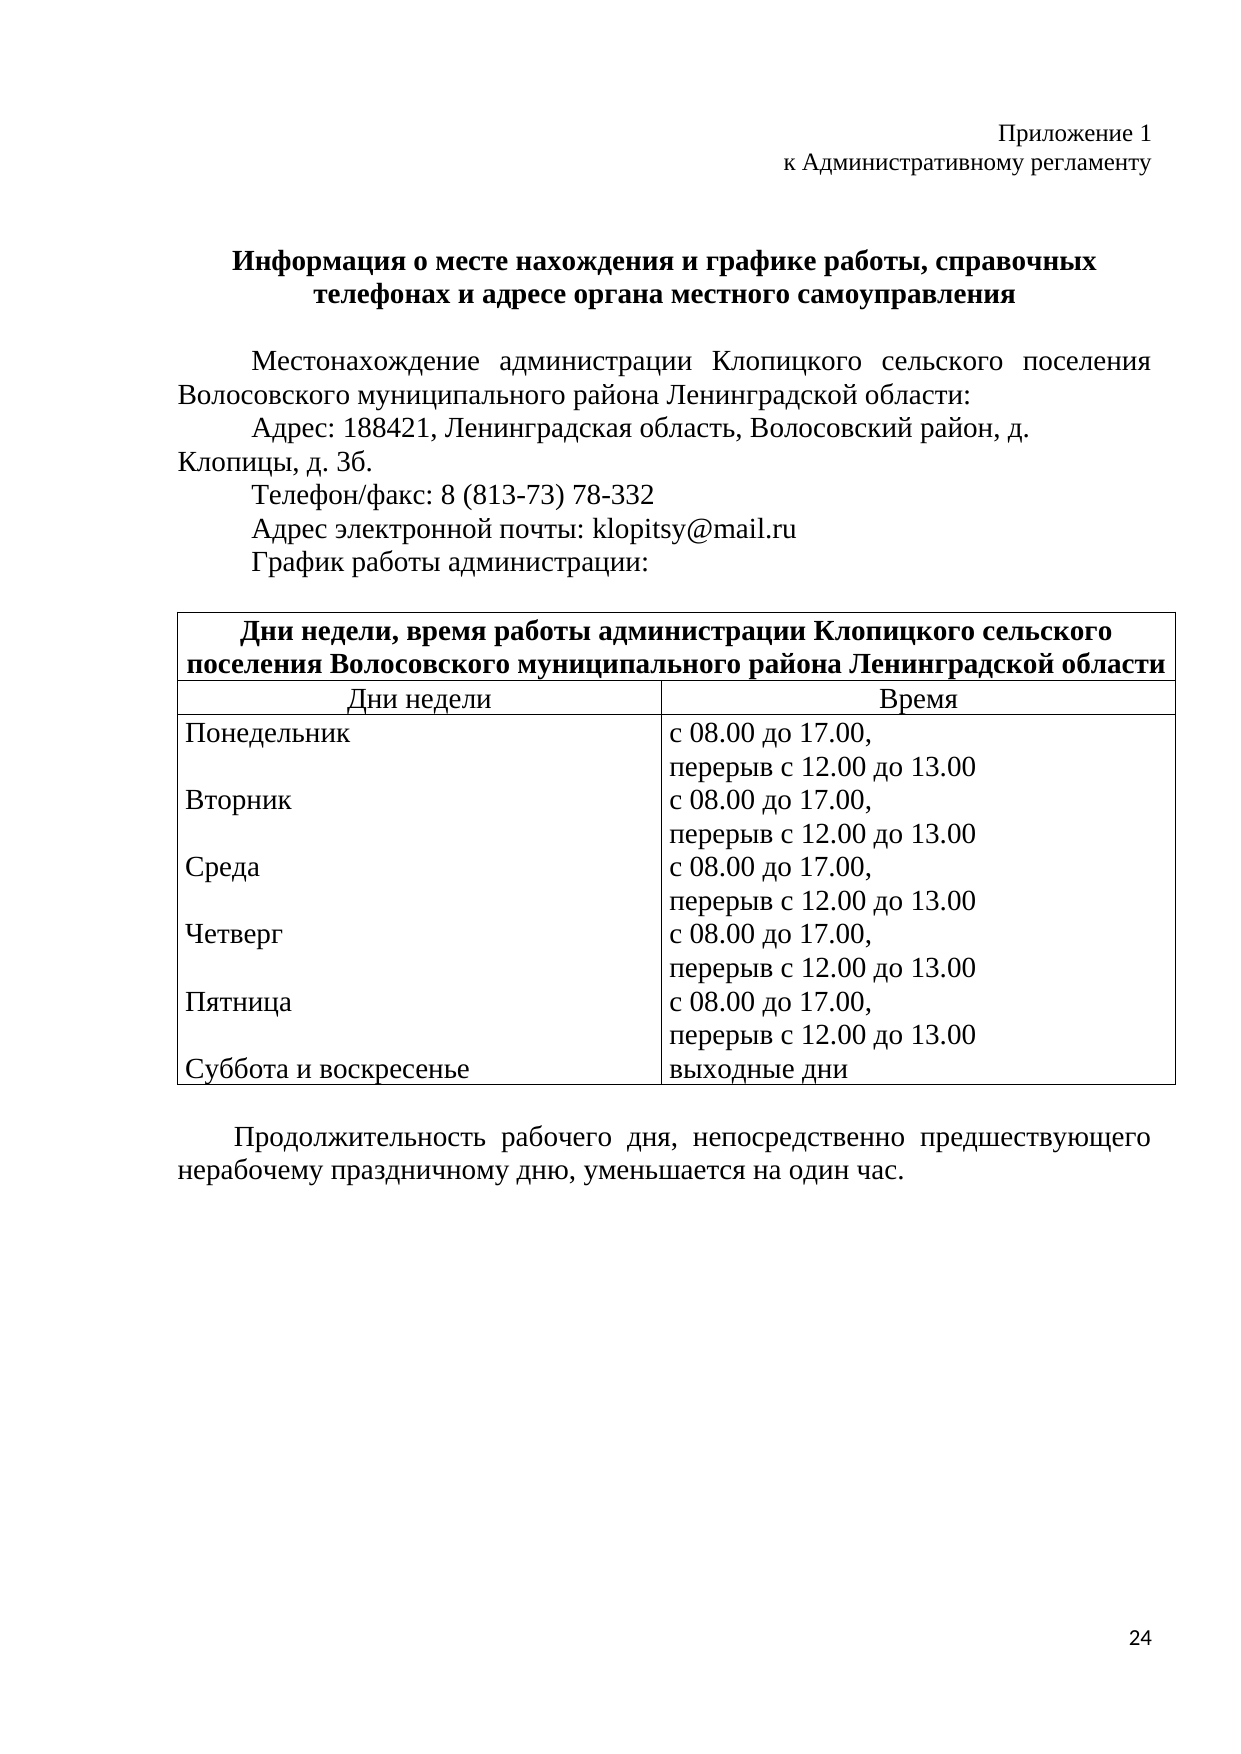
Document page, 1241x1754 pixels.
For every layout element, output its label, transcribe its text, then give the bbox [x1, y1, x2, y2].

text Приложение 1 [177, 118, 1152, 147]
table_cell Среда [178, 850, 661, 917]
text Продолжительность рабочего дня, непосредственно предшествующего нерабочему праздничному дню, уменьшается на один час. [177, 1119, 1152, 1186]
table_cell Дни недели [178, 681, 661, 714]
table_cell с 08.00 до 17.00, перерыв с 12.00 до 13.00 [662, 715, 1175, 782]
table_cell с 08.00 до 17.00, перерыв с 12.00 до 13.00 [662, 850, 1175, 917]
table_cell выходные дни [662, 1051, 1175, 1084]
text График работы администрации: [177, 544, 1152, 578]
table_cell Понедельник [178, 715, 661, 782]
table_cell с 08.00 до 17.00, перерыв с 12.00 до 13.00 [662, 783, 1175, 849]
text Местонахождение администрации Клопицкого сельского поселения Волосовского муниципального района Ленинградской области: [177, 343, 1152, 410]
table_cell Время [662, 681, 1175, 714]
text к Административному регламенту [177, 147, 1152, 176]
table_cell с 08.00 до 17.00, перерыв с 12.00 до 13.00 [662, 917, 1175, 984]
table_cell Пятница [178, 984, 661, 1051]
table_cell Вторник [178, 783, 661, 849]
table_cell с 08.00 до 17.00, перерыв с 12.00 до 13.00 [662, 984, 1175, 1051]
text Информация о месте нахождения и графике работы, справочных телефонах и адресе органа местного самоуправления [177, 243, 1152, 310]
text Адрес: 188421, Ленинградская область, Волосовский район, д. Клопицы, д. 3б. [177, 410, 1152, 477]
text Телефон/факс: 8 (813-73) 78-332 [177, 477, 1152, 511]
text Адрес электронной почты: klopitsy@mail.ru [177, 511, 1152, 544]
table_cell Четверг [178, 917, 661, 984]
table_header Дни недели, время работы администрации Клопицкого сельского поселения Волосовского муниципального района Ленинградской области [178, 613, 1175, 680]
table_cell Суббота и воскресенье [178, 1051, 661, 1084]
